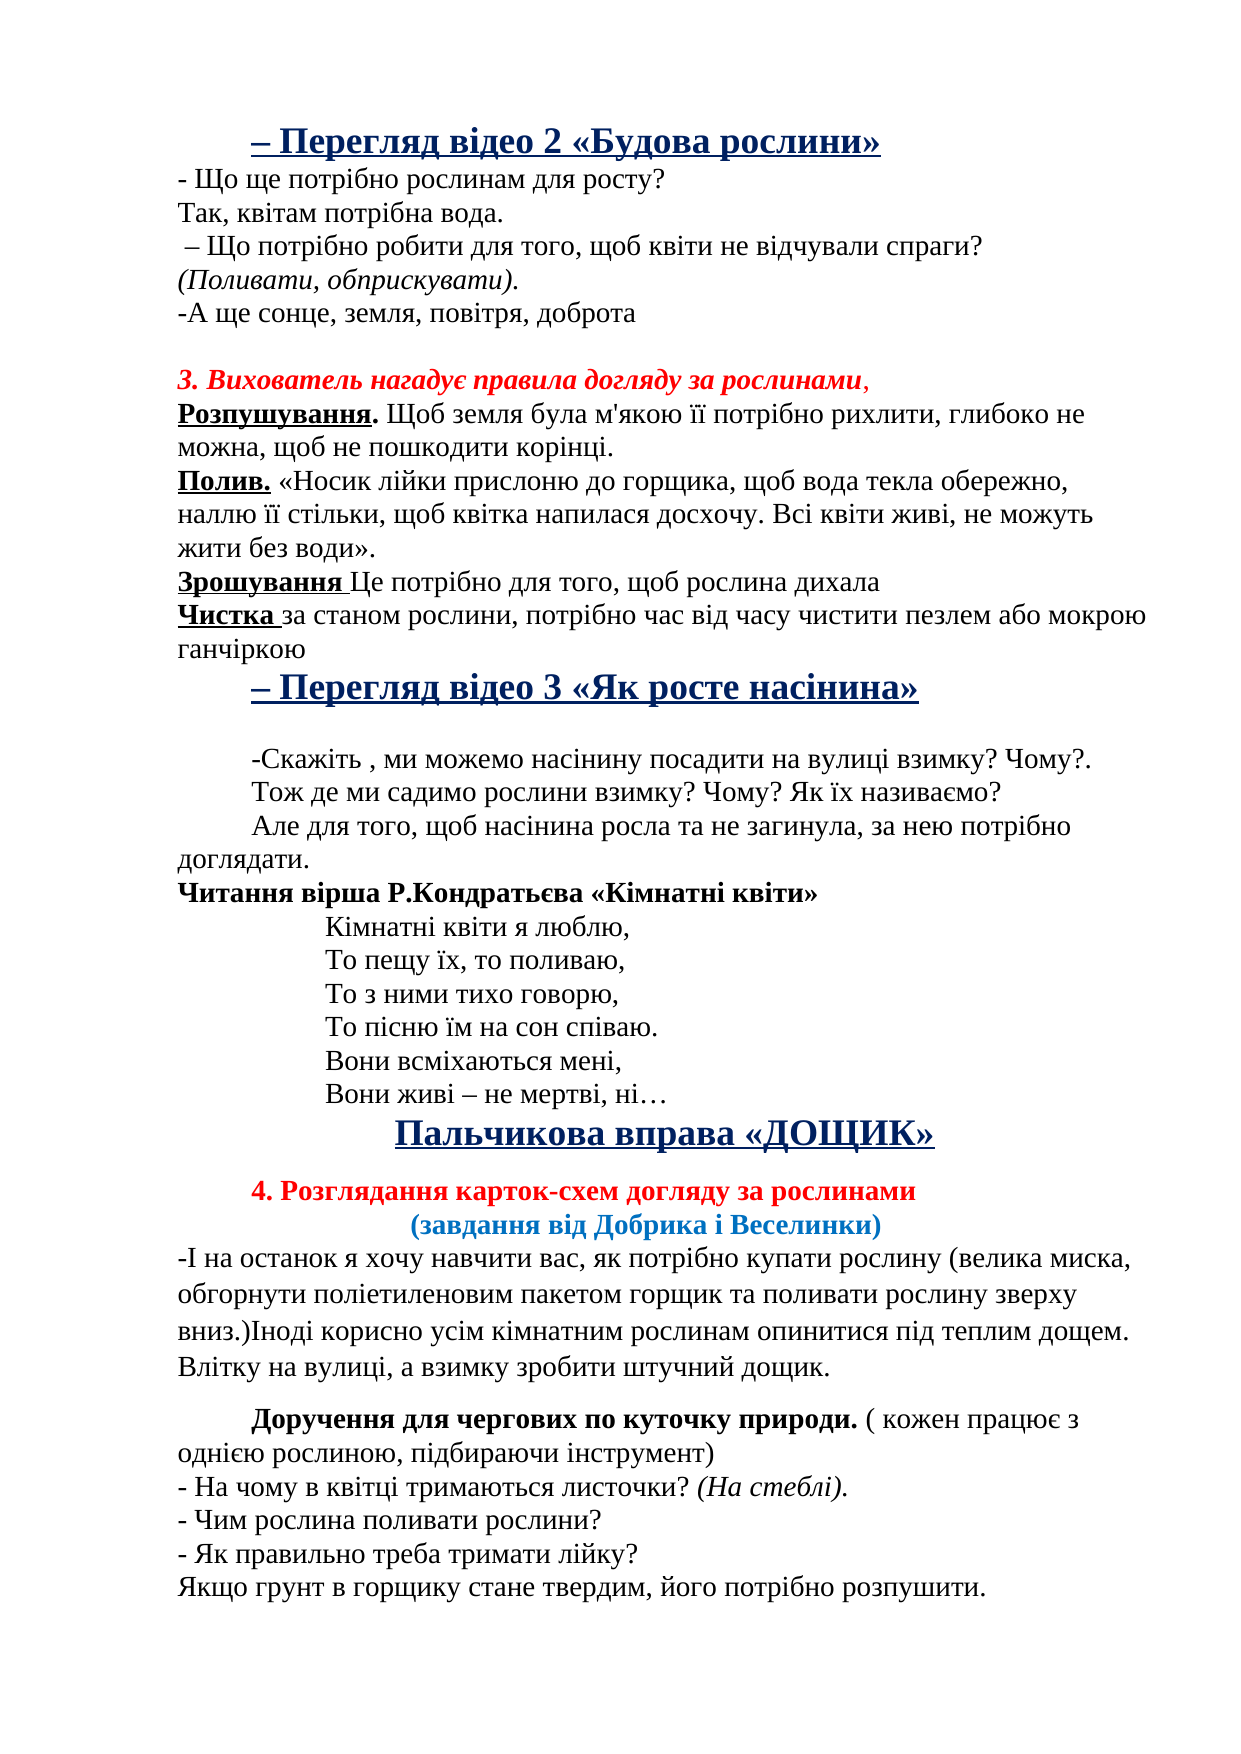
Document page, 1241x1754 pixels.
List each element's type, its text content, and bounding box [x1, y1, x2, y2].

text Розпушування. Щоб земля була м'якою її потрібно рихлити, глибоко не можна, щоб не пошкодити корінці. [177, 396, 1152, 463]
text Вони живі – не мертві, ні… [177, 1076, 1115, 1110]
text Полив. «Носик лійки прислоню до горщика, щоб вода текла обережно, наллю її стільки, щоб квітка напилася досхочу. Всі квіти живі, не можуть жити без води». [177, 463, 1152, 564]
text Так, квітам потрібна вода. [177, 195, 1115, 228]
text 3. Вихователь нагадує правила догляду за рослинами, [177, 362, 1152, 396]
text - Як правильно треба тримати лійку? [177, 1536, 1115, 1569]
text -Скажіть , ми можемо насінину посадити на вулиці взимку? Чому?. [177, 741, 1152, 774]
text То пісню їм на сон співаю. [177, 1009, 1115, 1043]
text – Що потрібно робити для того, щоб квіти не відчували спраги? (Поливати, обприскувати). [177, 228, 1115, 295]
text – Перегляд відео 2 «Будова рослини» [177, 118, 1152, 161]
text - На чому в квітці тримаються листочки? (На стеблі). [177, 1469, 1115, 1502]
text Вони всміхаються мені, [177, 1043, 1115, 1076]
text Але для того, щоб насінина росла та не загинула, за нею потрібно доглядати. [177, 808, 1152, 875]
text То з ними тихо говорю, [177, 976, 1115, 1009]
text Зрошування Це потрібно для того, щоб рослина дихала [177, 564, 1152, 597]
text Пальчикова вправа «ДОЩИК» [177, 1110, 1152, 1153]
text – Перегляд відео 3 «Як росте насінина» [177, 664, 1152, 707]
text (завдання від Добрика і Веселинки) [177, 1207, 1115, 1240]
text - Чим рослина поливати рослини? [177, 1502, 1115, 1536]
text Читання вірша Р.Кондратьєва «Кімнатні квіти» [177, 875, 1115, 909]
text Кімнатні квіти я люблю, [177, 909, 1115, 942]
text То пещу їх, то поливаю, [177, 942, 1115, 976]
text -А ще сонце, земля, повітря, доброта [177, 295, 1115, 329]
text Тож де ми садимо рослини взимку? Чому? Як їх називаємо? [177, 774, 1152, 808]
text Якщо грунт в горщику стане твердим, його потрібно розпушити. [177, 1569, 1115, 1603]
text 4. Розглядання карток-схем догляду за рослинами [177, 1173, 1115, 1207]
text Чистка за станом рослини, потрібно час від часу чистити пезлем або мокрою ганчіркою [177, 597, 1152, 664]
text - Що ще потрібно рослинам для росту? [177, 161, 1115, 195]
text -І на останок я хочу навчити вас, як потрібно купати рослину (велика миска, обгорнути поліетиленовим пакетом горщик та поливати рослину зверху вниз.)Іноді корисно усім кімнатним рослинам опинитися під теплим дощем. Влітку на вулиці, а взимку зробити штучний дощик. [177, 1240, 1152, 1382]
text Доручення для чергових по куточку природи. ( кожен працює з однією рослиною, підбираючи інструмент) [177, 1402, 1115, 1469]
